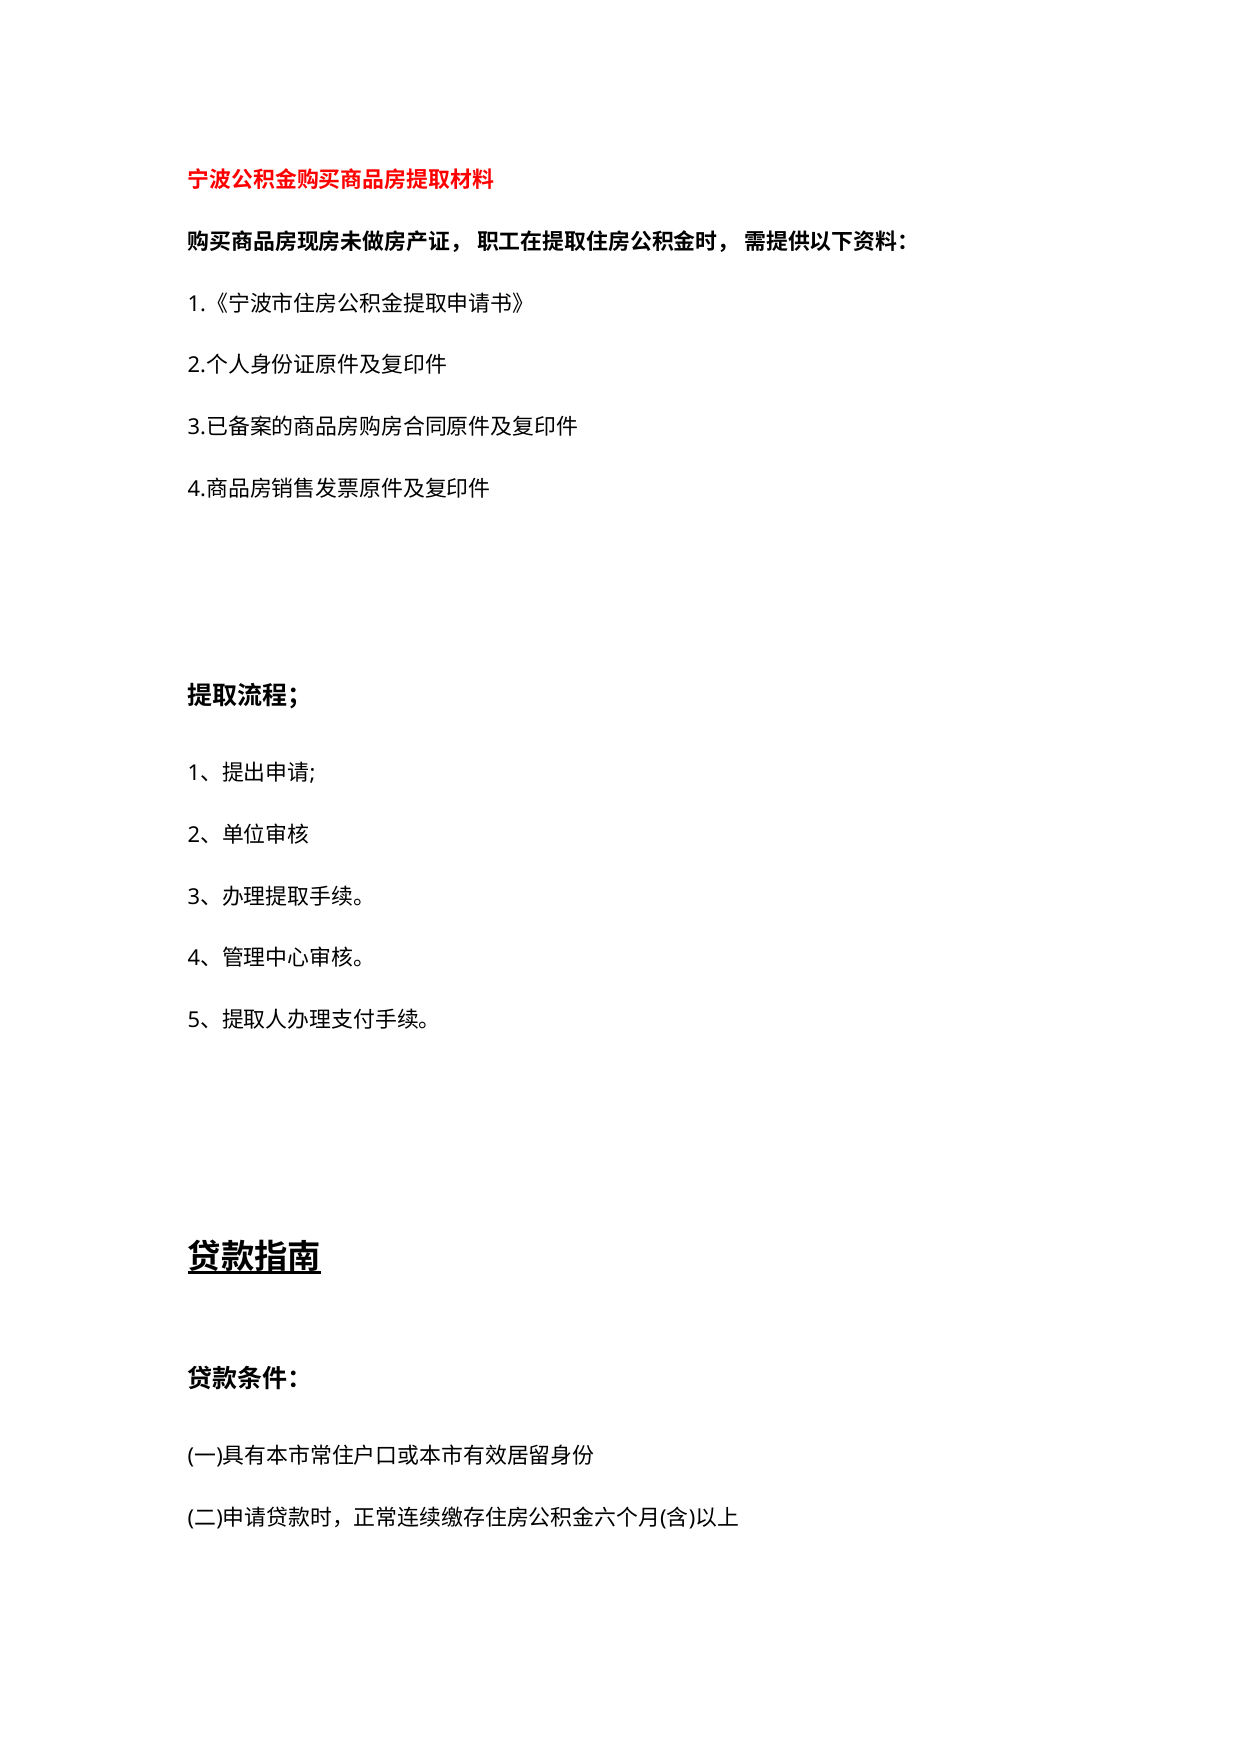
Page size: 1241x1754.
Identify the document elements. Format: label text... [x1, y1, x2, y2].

text 1、提出申请; [187, 755, 1053, 788]
text 贷款条件： [187, 1344, 1053, 1409]
text 4.商品房销售发票原件及复印件 [187, 470, 1053, 503]
text 购买商品房现房未做房产证， 职工在提取住房公积金时， 需提供以下资料： [187, 224, 1053, 256]
subtitle 贷款指南 [187, 1222, 1053, 1287]
text 5、提取人办理支付手续。 [187, 1002, 1053, 1034]
text 宁波公积金购买商品房提取材料 [187, 162, 1053, 194]
text (二)申请贷款时，正常连续缴存住房公积金六个月(含)以上 [187, 1499, 1053, 1532]
text 4、管理中心审核。 [187, 940, 1053, 973]
text 3.已备案的商品房购房合同原件及复印件 [187, 409, 1053, 441]
text 3、办理提取手续。 [187, 878, 1053, 911]
text 2.个人身份证原件及复印件 [187, 347, 1053, 379]
text (一)具有本市常住户口或本市有效居留身份 [187, 1438, 1053, 1470]
text 提取流程； [187, 661, 1053, 726]
text 2、单位审核 [187, 817, 1053, 849]
text 1.《宁波市住房公积金提取申请书》 [187, 285, 1053, 318]
